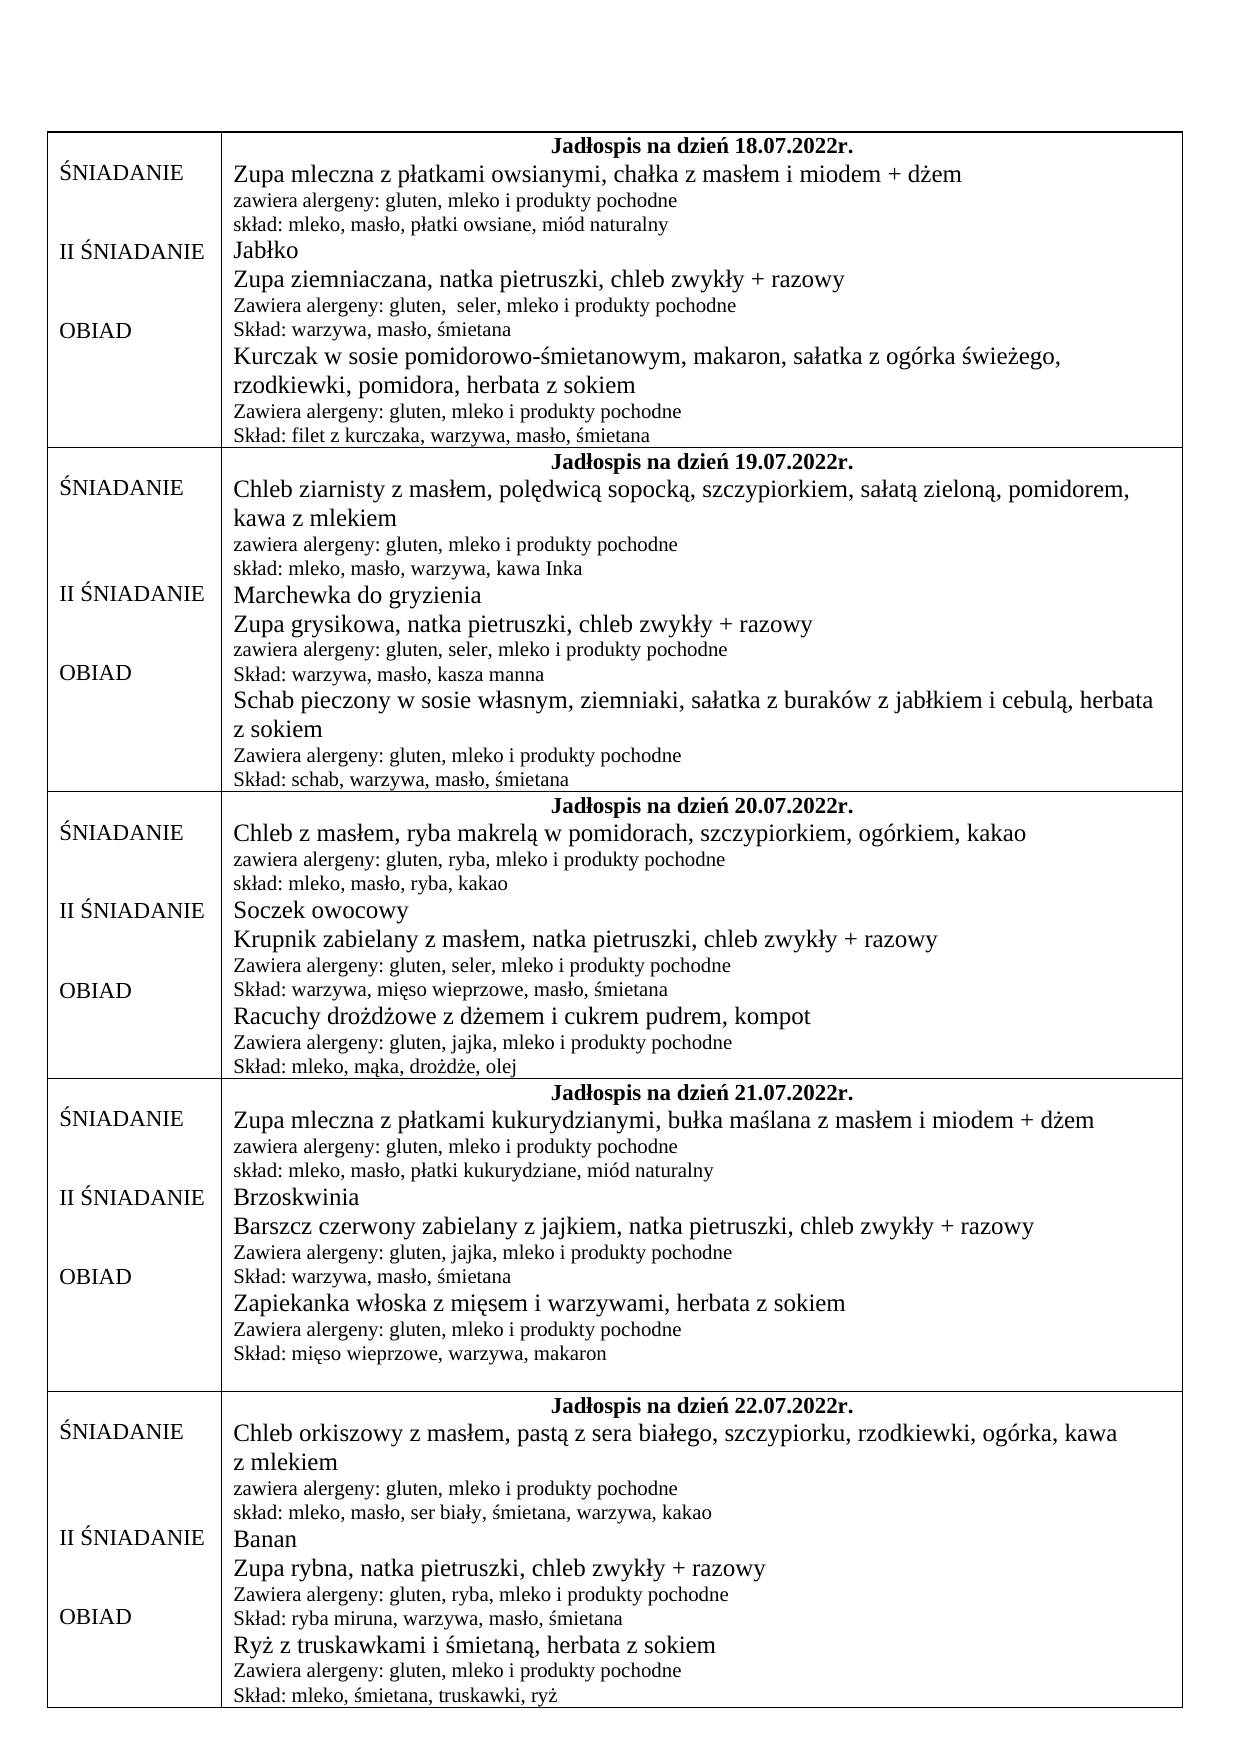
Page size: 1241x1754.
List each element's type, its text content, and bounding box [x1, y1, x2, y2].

table_cell Jadłospis na dzień 18.07.2022r. Zupa mleczna z płatkami owsianymi, chałka z masłem i miodem + dżem zawiera alergeny: gluten, mleko i produkty pochodne skład: mleko, masło, płatki owsiane, miód naturalny Jabłko Zupa ziemniaczana, natka pietruszki, chleb zwykły + razowy Zawiera alergeny: gluten, seler, mleko i produkty pochodne Skład: warzywa, masło, śmietana Kurczak w sosie pomidorowo-śmietanowym, makaron, sałatka z ogórka świeżego, rzodkiewki, pomidora, herbata z sokiem Zawiera alergeny: gluten, mleko i produkty pochodne Skład: filet z kurczaka, warzywa, masło, śmietana [222, 133, 1182, 447]
table_cell Jadłospis na dzień 21.07.2022r. Zupa mleczna z płatkami kukurydzianymi, bułka maślana z masłem i miodem + dżem zawiera alergeny: gluten, mleko i produkty pochodne skład: mleko, masło, płatki kukurydziane, miód naturalny Brzoskwinia Barszcz czerwony zabielany z jajkiem, natka pietruszki, chleb zwykły + razowy Zawiera alergeny: gluten, jajka, mleko i produkty pochodne Skład: warzywa, masło, śmietana Zapiekanka włoska z mięsem i warzywami, herbata z sokiem Zawiera alergeny: gluten, mleko i produkty pochodne Skład: mięso wieprzowe, warzywa, makaron [222, 1079, 1182, 1391]
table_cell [48, 133, 221, 447]
table_cell Jadłospis na dzień 22.07.2022r. Chleb orkiszowy z masłem, pastą z sera białego, szczypiorku, rzodkiewki, ogórka, kawa z mlekiem zawiera alergeny: gluten, mleko i produkty pochodne skład: mleko, masło, ser biały, śmietana, warzywa, kakao Banan Zupa rybna, natka pietruszki, chleb zwykły + razowy Zawiera alergeny: gluten, ryba, mleko i produkty pochodne Skład: ryba miruna, warzywa, masło, śmietana Ryż z truskawkami i śmietaną, herbata z sokiem Zawiera alergeny: gluten, mleko i produkty pochodne Skład: mleko, śmietana, truskawki, ryż [222, 1392, 1182, 1707]
table_cell Jadłospis na dzień 20.07.2022r. Chleb z masłem, ryba makrelą w pomidorach, szczypiorkiem, ogórkiem, kakao zawiera alergeny: gluten, ryba, mleko i produkty pochodne skład: mleko, masło, ryba, kakao Soczek owocowy Krupnik zabielany z masłem, natka pietruszki, chleb zwykły + razowy Zawiera alergeny: gluten, seler, mleko i produkty pochodne Skład: warzywa, mięso wieprzowe, masło, śmietana Racuchy drożdżowe z dżemem i cukrem pudrem, kompot Zawiera alergeny: gluten, jajka, mleko i produkty pochodne Skład: mleko, mąka, drożdże, olej [222, 792, 1182, 1078]
table_cell Jadłospis na dzień 19.07.2022r. Chleb ziarnisty z masłem, polędwicą sopocką, szczypiorkiem, sałatą zieloną, pomidorem, kawa z mlekiem zawiera alergeny: gluten, mleko i produkty pochodne skład: mleko, masło, warzywa, kawa Inka Marchewka do gryzienia Zupa grysikowa, natka pietruszki, chleb zwykły + razowy zawiera alergeny: gluten, seler, mleko i produkty pochodne Skład: warzywa, masło, kasza manna Schab pieczony w sosie własnym, ziemniaki, sałatka z buraków z jabłkiem i cebulą, herbata z sokiem Zawiera alergeny: gluten, mleko i produkty pochodne Skład: schab, warzywa, masło, śmietana [222, 448, 1182, 791]
table_cell ŚNIADANIE II ŚNIADANIE OBIAD [48, 1079, 221, 1391]
table_cell ŚNIADANIE II ŚNIADANIE OBIAD [48, 448, 221, 791]
table_cell ŚNIADANIE II ŚNIADANIE OBIAD [48, 792, 221, 1078]
table_cell ŚNIADANIE II ŚNIADANIE OBIAD [48, 1392, 221, 1707]
